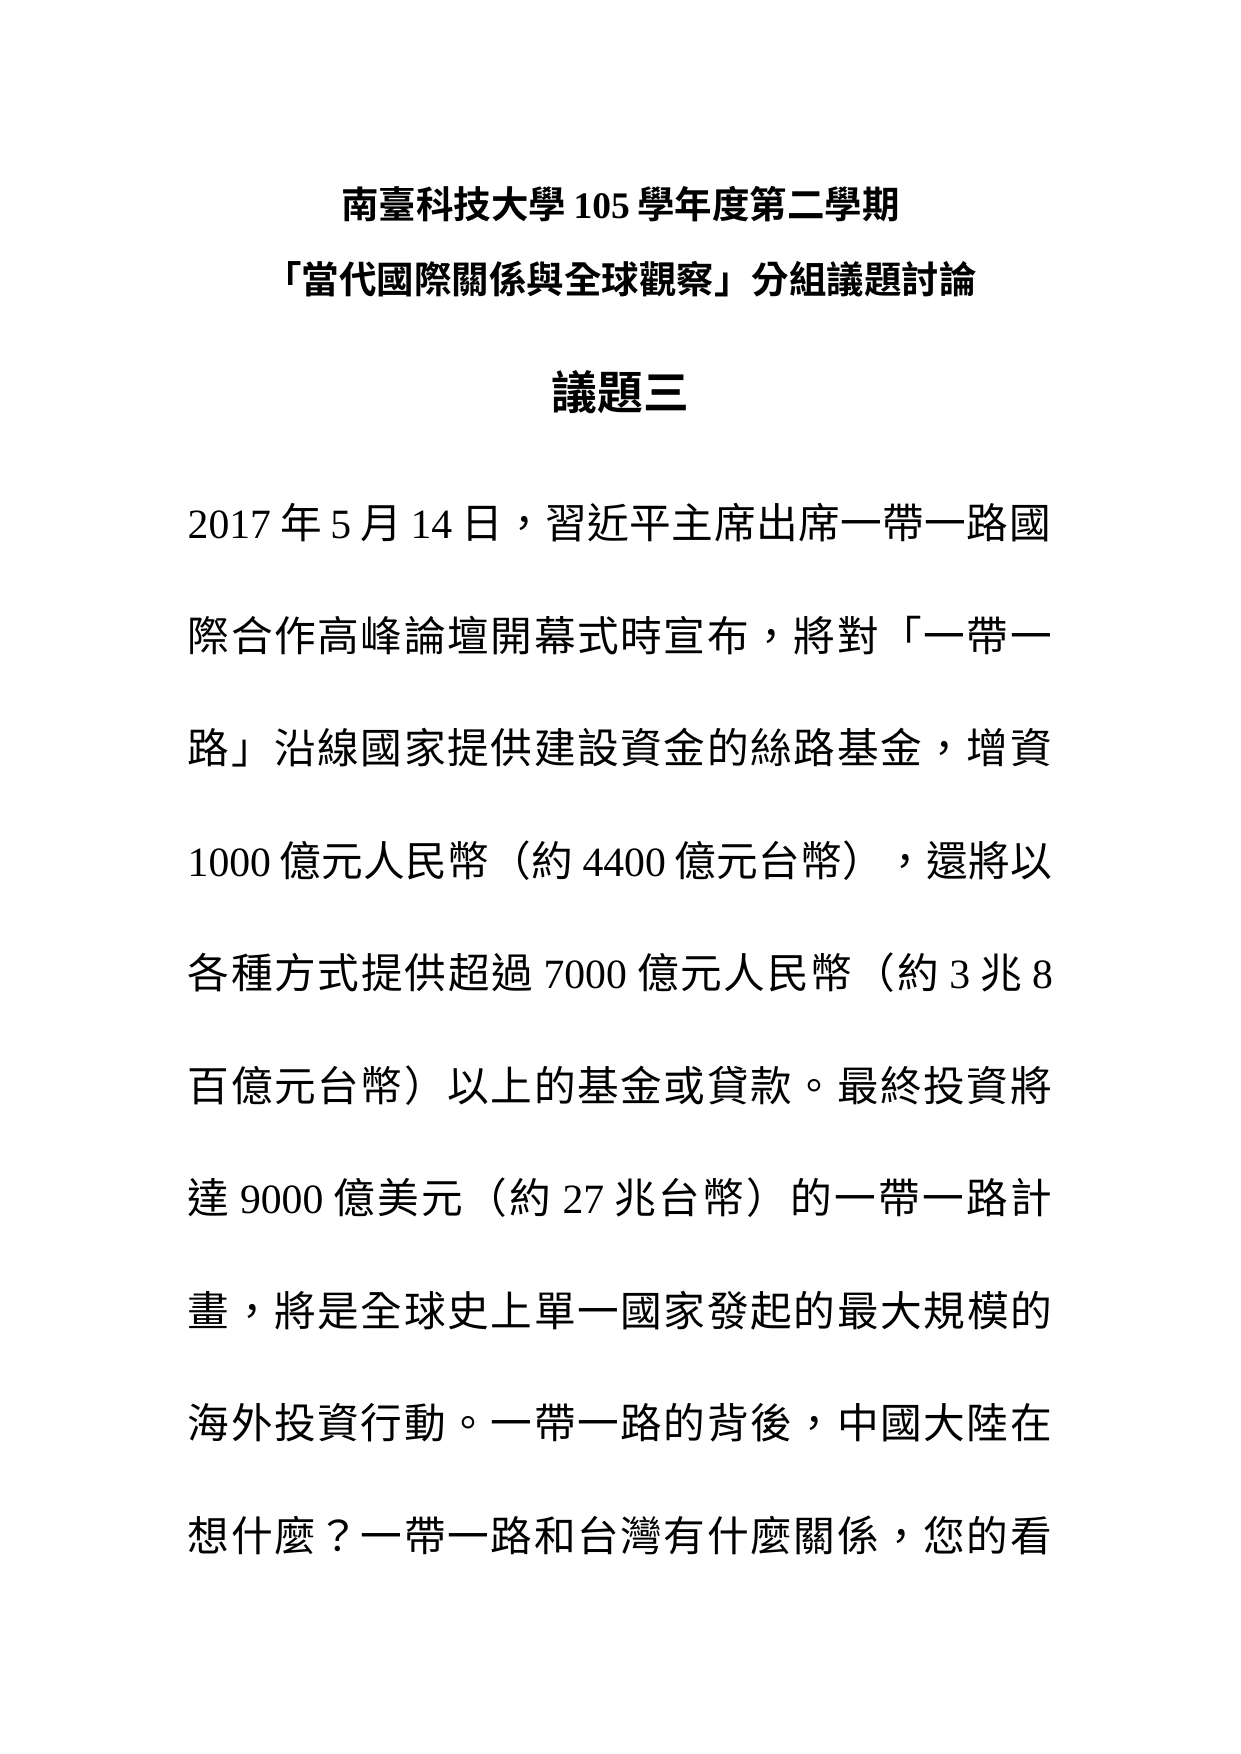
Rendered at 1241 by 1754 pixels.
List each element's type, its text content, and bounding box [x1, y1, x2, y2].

text 議題三 [187, 352, 1053, 427]
text 南臺科技大學105學年度第二學期 [187, 164, 1053, 239]
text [187, 483, 1053, 1571]
text 「當代國際關係與全球觀察」分組議題討論 [187, 239, 1053, 314]
